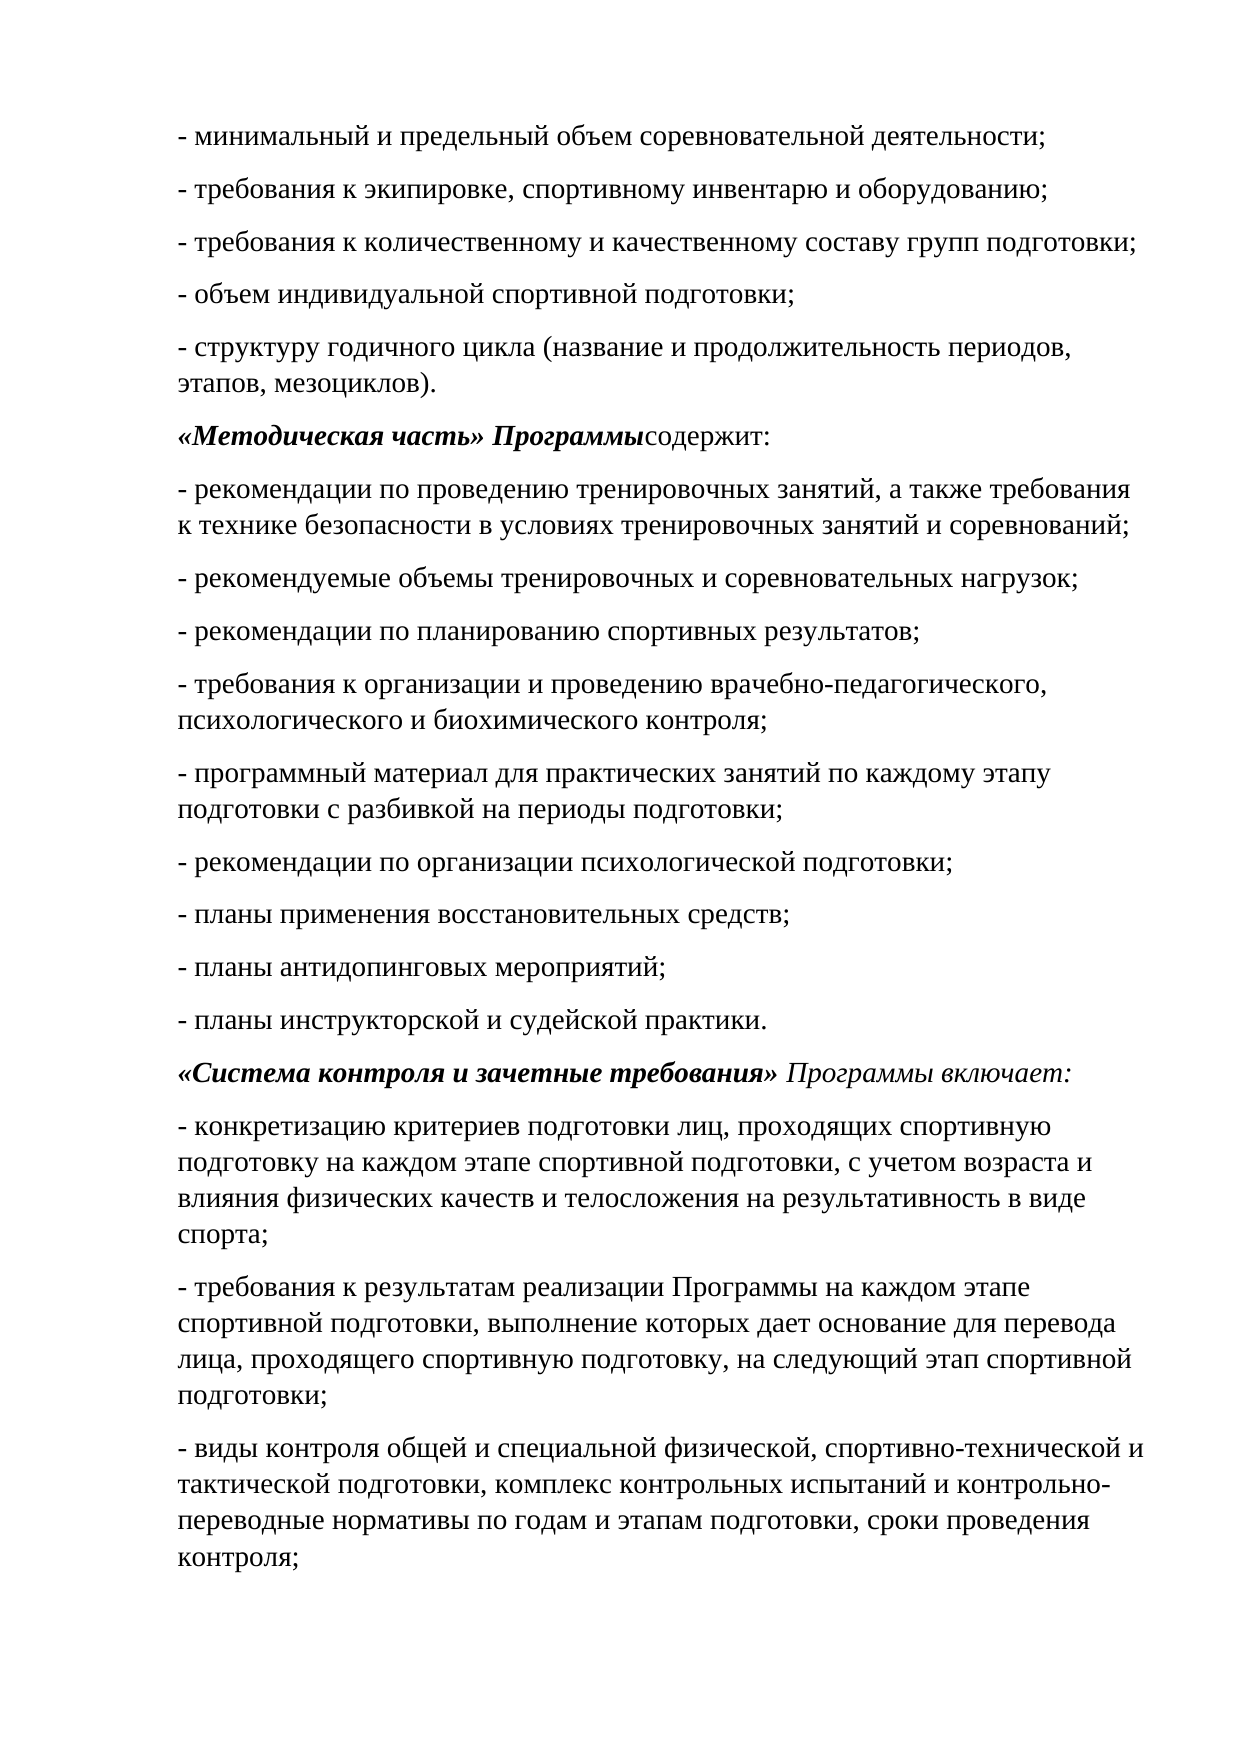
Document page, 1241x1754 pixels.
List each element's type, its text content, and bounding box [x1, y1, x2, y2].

text - рекомендации по проведению тренировочных занятий, а также требования к технике безопасности в условиях тренировочных занятий и соревнований; [177, 471, 1152, 541]
text - конкретизацию критериев подготовки лиц, проходящих спортивную подготовку на каждом этапе спортивной подготовки, с учетом возраста и влияния физических качеств и телосложения на результативность в виде спорта; [177, 1108, 1152, 1250]
text - объем индивидуальной спортивной подготовки; [177, 277, 1152, 310]
text - рекомендации по организации психологической подготовки; [177, 844, 1152, 877]
text - структуру годичного цикла (название и продолжительность периодов, этапов, мезоциклов). [177, 329, 1152, 399]
text - требования к экипировке, спортивному инвентарю и оборудованию; [177, 171, 1152, 204]
text - требования к количественному и качественному составу групп подготовки; [177, 224, 1152, 257]
text «Методическая часть» Программысодержит: [177, 418, 1152, 452]
text - планы применения восстановительных средств; [177, 896, 1152, 930]
text - виды контроля общей и специальной физической, спортивно-технической и тактической подготовки, комплекс контрольных испытаний и контрольно-переводные нормативы по годам и этапам подготовки, сроки проведения контроля; [177, 1430, 1152, 1572]
text - рекомендации по планированию спортивных результатов; [177, 613, 1152, 646]
text - планы антидопинговых мероприятий; [177, 949, 1152, 983]
text - минимальный и предельный объем соревновательной деятельности; [177, 118, 1152, 152]
text - требования к организации и проведению врачебно-педагогического, психологического и биохимического контроля; [177, 666, 1152, 735]
text «Система контроля и зачетные требования» Программы включает: [177, 1055, 1152, 1088]
text - программный материал для практических занятий по каждому этапу подготовки с разбивкой на периоды подготовки; [177, 755, 1152, 824]
text - требования к результатам реализации Программы на каждом этапе спортивной подготовки, выполнение которых дает основание для перевода лица, проходящего спортивную подготовку, на следующий этап спортивной подготовки; [177, 1269, 1152, 1411]
text - планы инструкторской и судейской практики. [177, 1002, 1152, 1036]
text - рекомендуемые объемы тренировочных и соревновательных нагрузок; [177, 560, 1152, 594]
